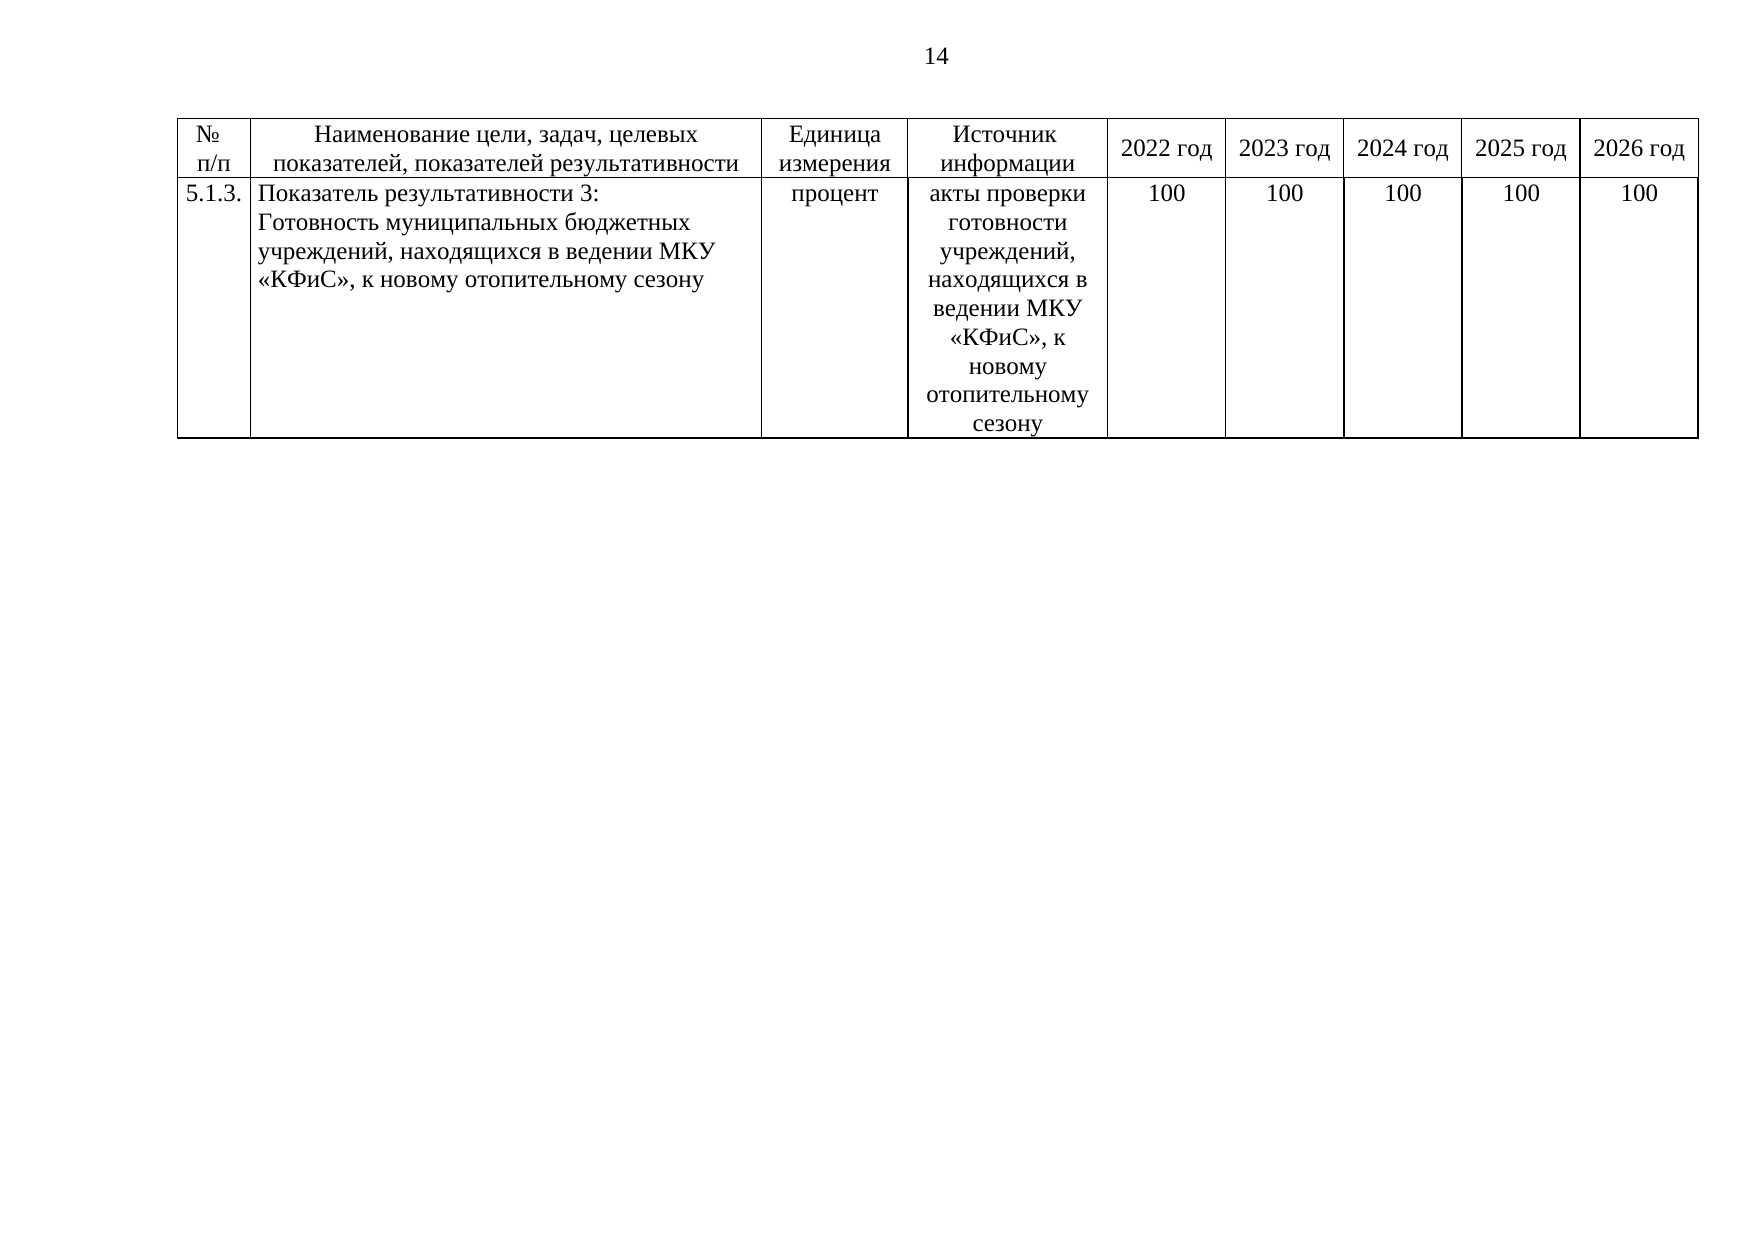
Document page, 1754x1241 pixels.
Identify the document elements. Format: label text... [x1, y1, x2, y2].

table_header 2023 год [1226, 119, 1343, 177]
table_header Источник информации [908, 119, 1107, 177]
table_cell 100 [1463, 178, 1579, 437]
table_header № п/п [178, 119, 250, 177]
table_cell 100 [1581, 178, 1697, 437]
table_cell акты проверки готовности учреждений, находящихся в ведении МКУ «КФиС», к новому отопительному сезону [909, 178, 1107, 437]
table_cell 100 [1345, 178, 1461, 437]
table_cell процент [762, 178, 907, 437]
table_cell 100 [1108, 178, 1225, 437]
table_header Наименование цели, задач, целевых показателей, показателей результативности [251, 119, 761, 177]
table_header 2024 год [1344, 119, 1461, 177]
table_cell 5.1.3. [178, 178, 250, 437]
table_header 2022 год [1108, 119, 1225, 177]
table_header Единица измерения [762, 119, 907, 177]
table_cell Показатель результативности 3: Готовность муниципальных бюджетных учреждений, находящихся в ведении МКУ «КФиС», к новому отопительному сезону [251, 178, 761, 437]
table_header 2026 год [1581, 119, 1698, 177]
table_header 2025 год [1462, 119, 1579, 177]
table_cell 100 [1226, 178, 1343, 437]
